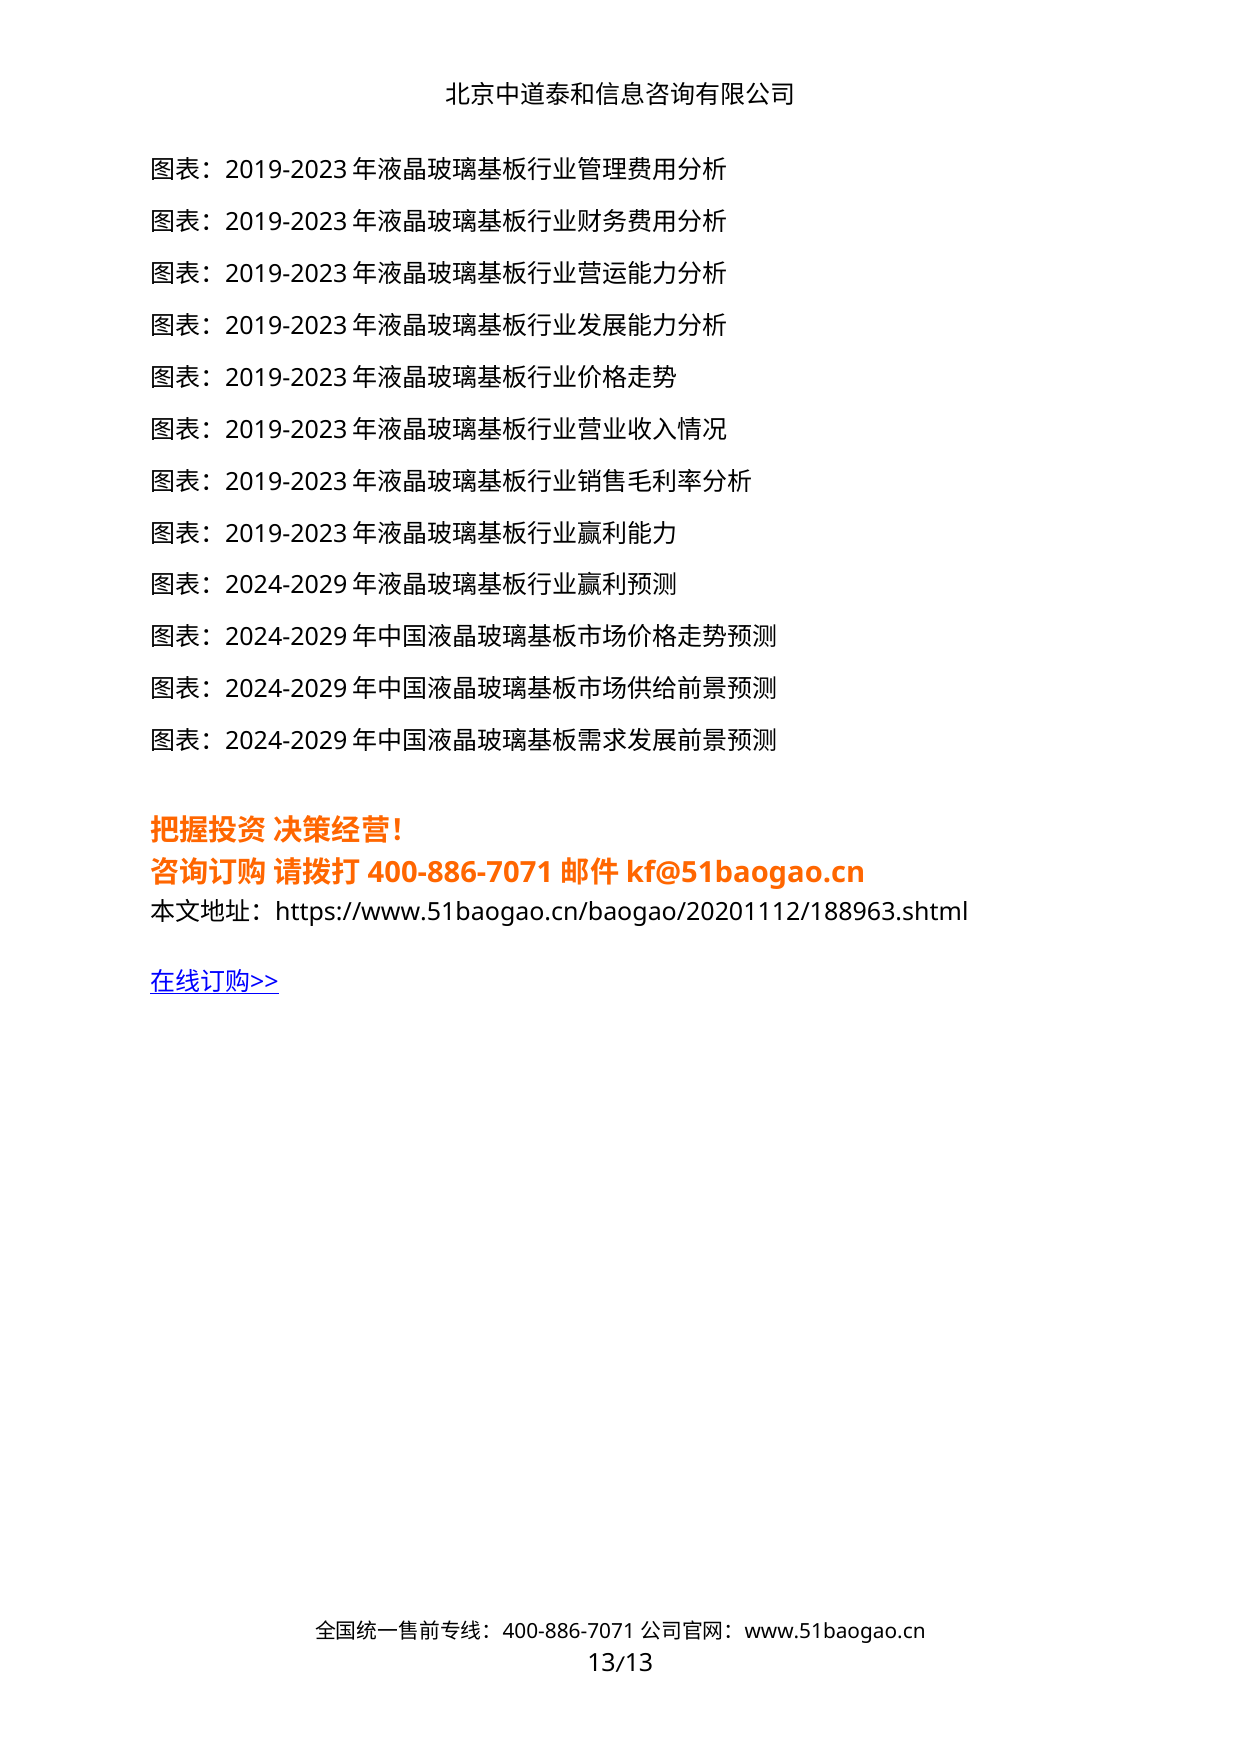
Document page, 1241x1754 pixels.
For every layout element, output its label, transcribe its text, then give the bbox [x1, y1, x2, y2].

text 在线订购>> [150, 927, 1090, 998]
text 图表：2024-2029年中国液晶玻璃基板市场价格走势预测 [150, 617, 1090, 653]
text 图表：2019-2023年液晶玻璃基板行业营运能力分析 [150, 254, 1090, 290]
text 图表：2019-2023年液晶玻璃基板行业销售毛利率分析 [150, 461, 1090, 497]
text 图表：2019-2023年液晶玻璃基板行业营业收入情况 [150, 409, 1090, 446]
text 图表：2019-2023年液晶玻璃基板行业发展能力分析 [150, 306, 1090, 342]
text 把握投资 决策经营！咨询订购 请拨打 400-886-7071 邮件 kf@51baogao.cn本文地址：https://www.51baogao.cn/baogao/20201112/188963.shtml [150, 772, 1090, 927]
text 图表：2024-2029年中国液晶玻璃基板需求发展前景预测 [150, 721, 1090, 757]
text 图表：2019-2023年液晶玻璃基板行业价格走势 [150, 357, 1090, 394]
text 图表：2024-2029年中国液晶玻璃基板市场供给前景预测 [150, 669, 1090, 705]
text 图表：2019-2023年液晶玻璃基板行业财务费用分析 [150, 202, 1090, 238]
text 图表：2019-2023年液晶玻璃基板行业赢利能力 [150, 513, 1090, 549]
text 图表：2019-2023年液晶玻璃基板行业管理费用分析 [150, 150, 1090, 186]
text 图表：2024-2029年液晶玻璃基板行业赢利预测 [150, 565, 1090, 601]
